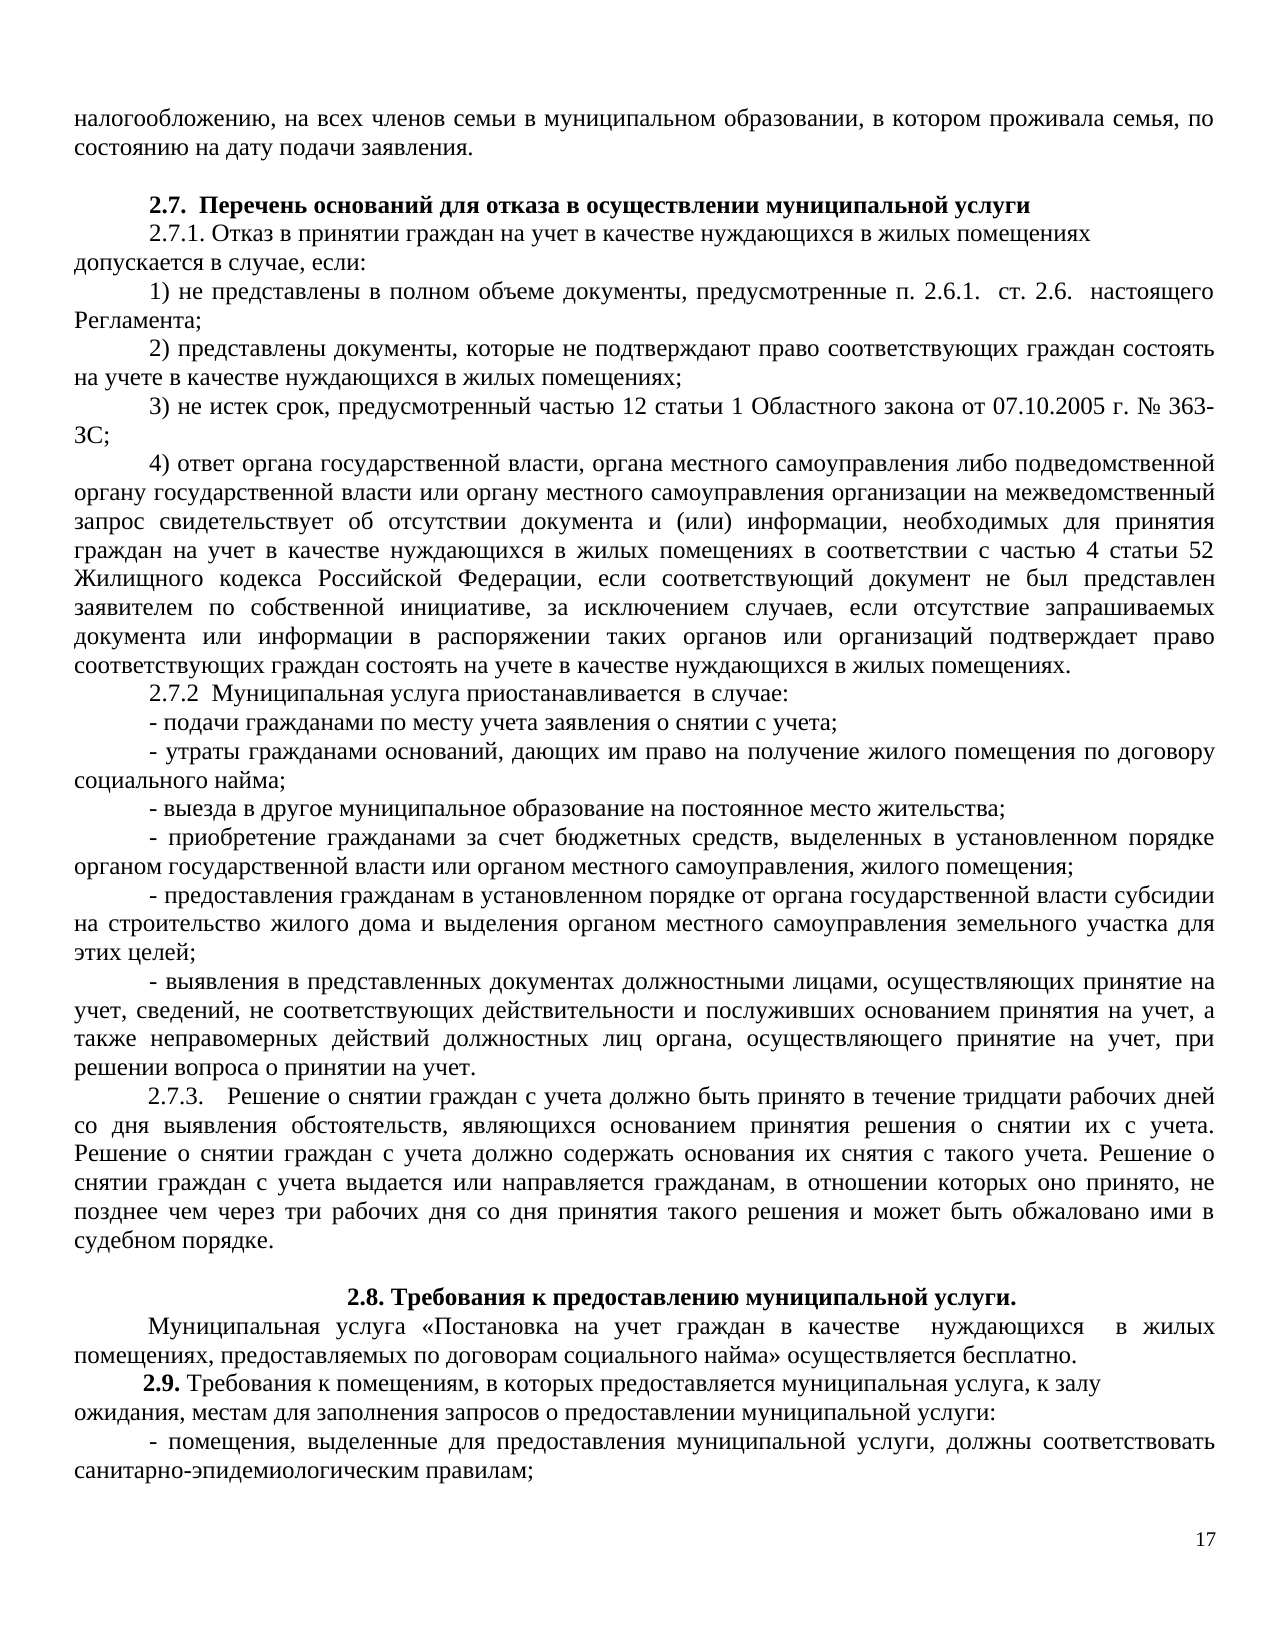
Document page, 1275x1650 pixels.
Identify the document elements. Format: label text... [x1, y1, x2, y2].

text 1) не представлены в полном объеме документы, предусмотренные п. 2.6.1. ст. 2.6. настоящего Регламента; [74, 276, 1216, 333]
text - выезда в другое муниципальное образование на постоянное место жительства; [74, 793, 1216, 822]
text 2.7. Перечень оснований для отказа в осуществлении муниципальной услуги [74, 190, 1216, 218]
text - приобретение гражданами за счет бюджетных средств, выделенных в установленном порядке органом государственной власти или органом местного самоуправления, жилого помещения; [74, 822, 1216, 880]
text 3) не истек срок, предусмотренный частью 12 статьи 1 Областного закона от 07.10.2005 г. № 363-ЗС; [74, 391, 1216, 448]
text 2.7.1. Отказ в принятии граждан на учет в качестве нуждающихся в жилых помещениях допускается в случае, если: [74, 218, 1216, 276]
text - предоставления гражданам в установленном порядке от органа государственной власти субсидии на строительство жилого дома и выделения органом местного самоуправления земельного участка для этих целей; [74, 880, 1216, 966]
text - подачи гражданами по месту учета заявления о снятии с учета; [74, 707, 1216, 736]
text 4) ответ органа государственной власти, органа местного самоуправления либо подведомственной органу государственной власти или органу местного самоуправления организации на межведомственный запрос свидетельствует об отсутствии документа и (или) информации, необходимых для принятия граждан на учет в качестве нуждающихся в жилых помещениях в соответствии с частью 4 статьи 52 Жилищного кодекса Российской Федерации, если соответствующий документ не был представлен заявителем по собственной инициативе, за исключением случаев, если отсутствие запрашиваемых документа или информации в распоряжении таких органов или организаций подтверждает право соответствующих граждан состоять на учете в качестве нуждающихся в жилых помещениях. [74, 448, 1216, 678]
text - помещения, выделенные для предоставления муниципальной услуги, должны соответствовать санитарно-эпидемиологическим правилам; [74, 1426, 1216, 1483]
text 2.9. Требования к помещениям, в которых предоставляется муниципальная услуга, к залу ожидания, местам для заполнения запросов о предоставлении муниципальной услуги: [74, 1368, 1216, 1426]
text Муниципальная услуга «Постановка на учет граждан в качестве нуждающихся в жилых помещениях, предоставляемых по договорам социального найма» осуществляется бесплатно. [74, 1311, 1216, 1368]
text 2.7.3. Решение о снятии граждан с учета должно быть принято в течение тридцати рабочих дней со дня выявления обстоятельств, являющихся основанием принятия решения о снятии их с учета. Решение о снятии граждан с учета должно содержать основания их снятия с такого учета. Решение о снятии граждан с учета выдается или направляется гражданам, в отношении которых оно принято, не позднее чем через три рабочих дня со дня принятия такого решения и может быть обжаловано ими в судебном порядке. [74, 1081, 1216, 1253]
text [74, 103, 1216, 161]
text - утраты гражданами оснований, дающих им право на получение жилого помещения по договору социального найма; [74, 736, 1216, 793]
text 2) представлены документы, которые не подтверждают право соответствующих граждан состоять на учете в качестве нуждающихся в жилых помещениях; [74, 333, 1216, 391]
text 2.7.2 Муниципальная услуга приостанавливается в случае: [74, 678, 1216, 707]
text 2.8. Требования к предоставлению муниципальной услуги. [74, 1282, 1216, 1311]
text - выявления в представленных документах должностными лицами, осуществляющих принятие на учет, сведений, не соответствующих действительности и послуживших основанием принятия на учет, а также неправомерных действий должностных лиц органа, осуществляющего принятие на учет, при решении вопроса о принятии на учет. [74, 966, 1216, 1081]
